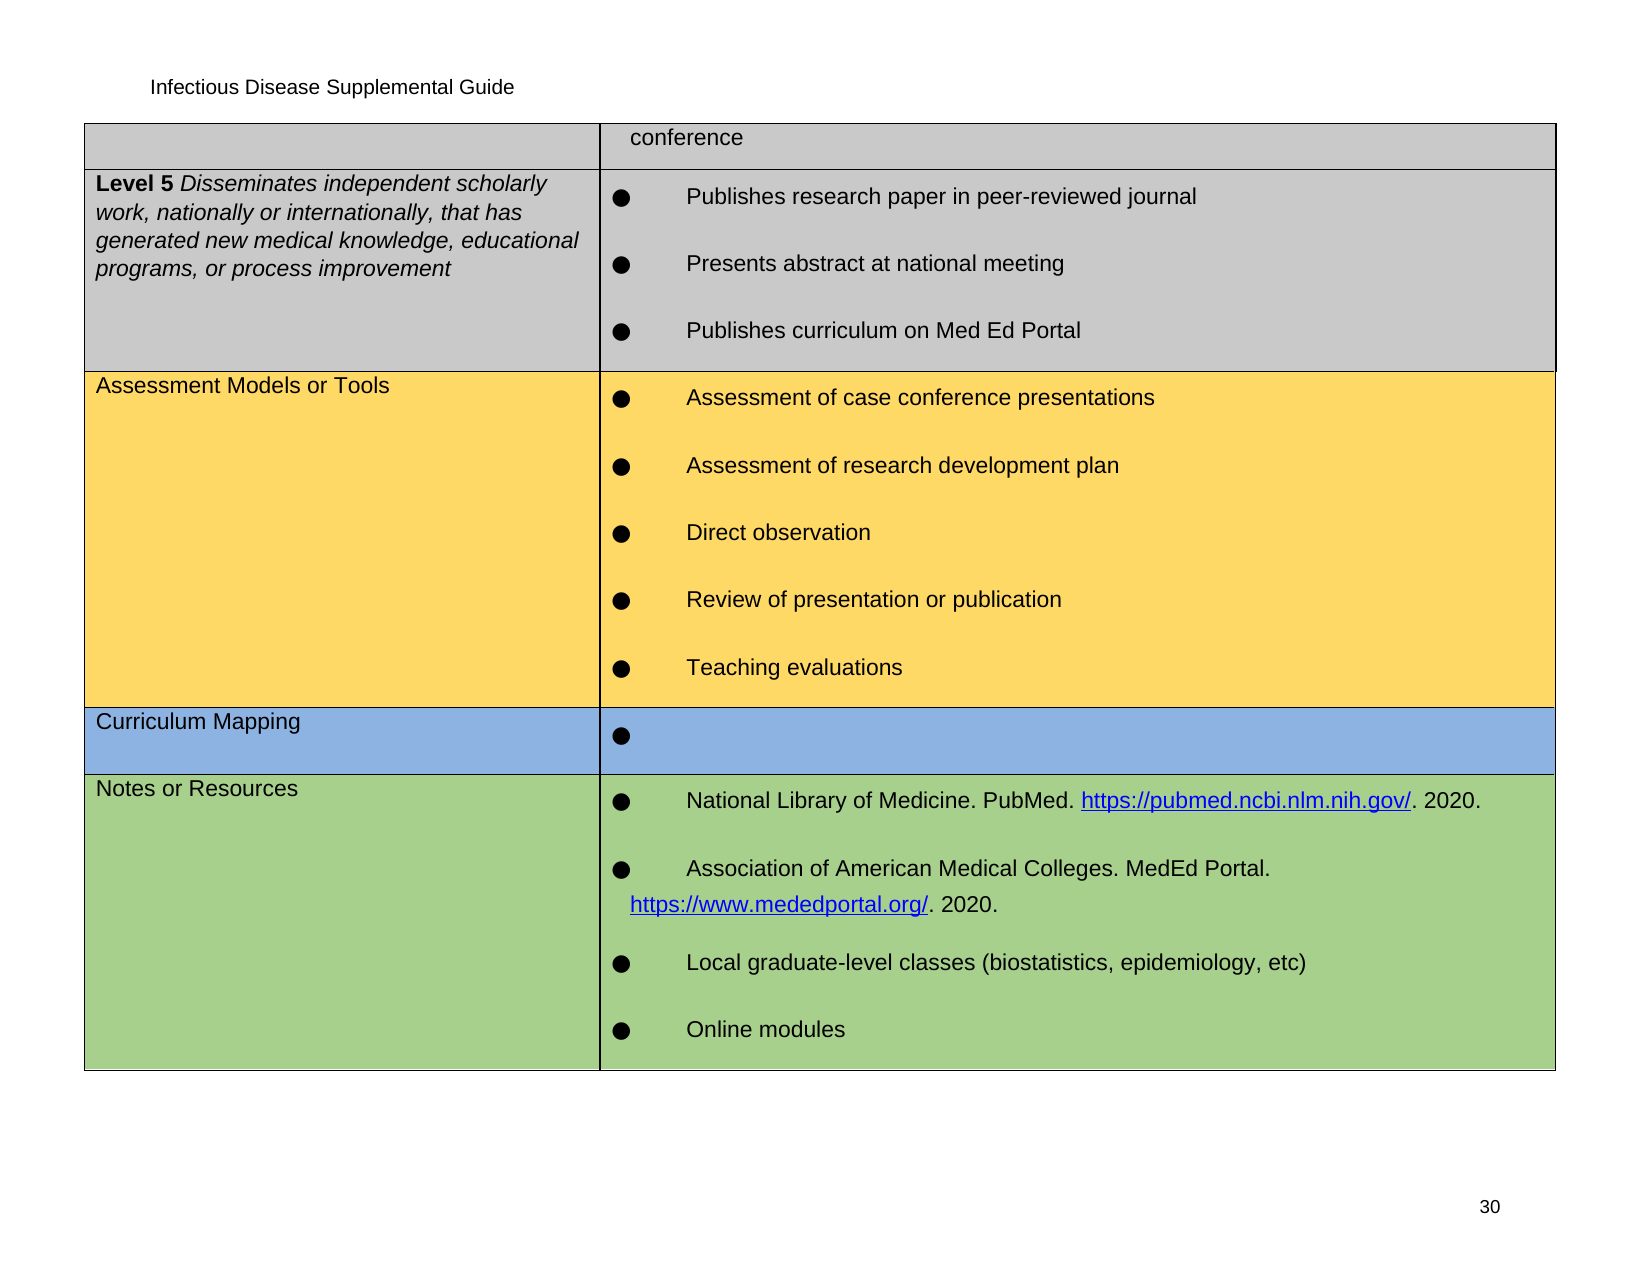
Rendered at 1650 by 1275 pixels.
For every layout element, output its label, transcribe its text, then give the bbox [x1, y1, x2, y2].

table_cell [601, 124, 1555, 169]
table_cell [85, 124, 599, 169]
table_cell Curriculum Mapping [85, 708, 599, 774]
table_cell Notes or Resources [85, 775, 599, 1069]
table_cell Assessment of case conference presentations Assessment of research development plan Direct observation Review of presentation or publication Teaching evaluations [601, 371, 1555, 707]
table_cell Assessment Models or Tools [85, 372, 599, 707]
table_cell [601, 707, 1555, 774]
table_cell National Library of Medicine. PubMed. https://pubmed.ncbi.nlm.nih.gov/. 2020. Association of American Medical Colleges. MedEd Portal. https://www.mededportal.org/. 2020. Local graduate-level classes (biostatistics, epidemiology, etc) Online modules [601, 774, 1555, 1069]
table_cell Level 5 Disseminates independent scholarly work, nationally or internationally, that has generated new medical knowledge, educational programs, or process improvement [85, 170, 599, 371]
table_cell Publishes research paper in peer-reviewed journal Presents abstract at national meeting Publishes curriculum on Med Ed Portal [601, 170, 1555, 371]
